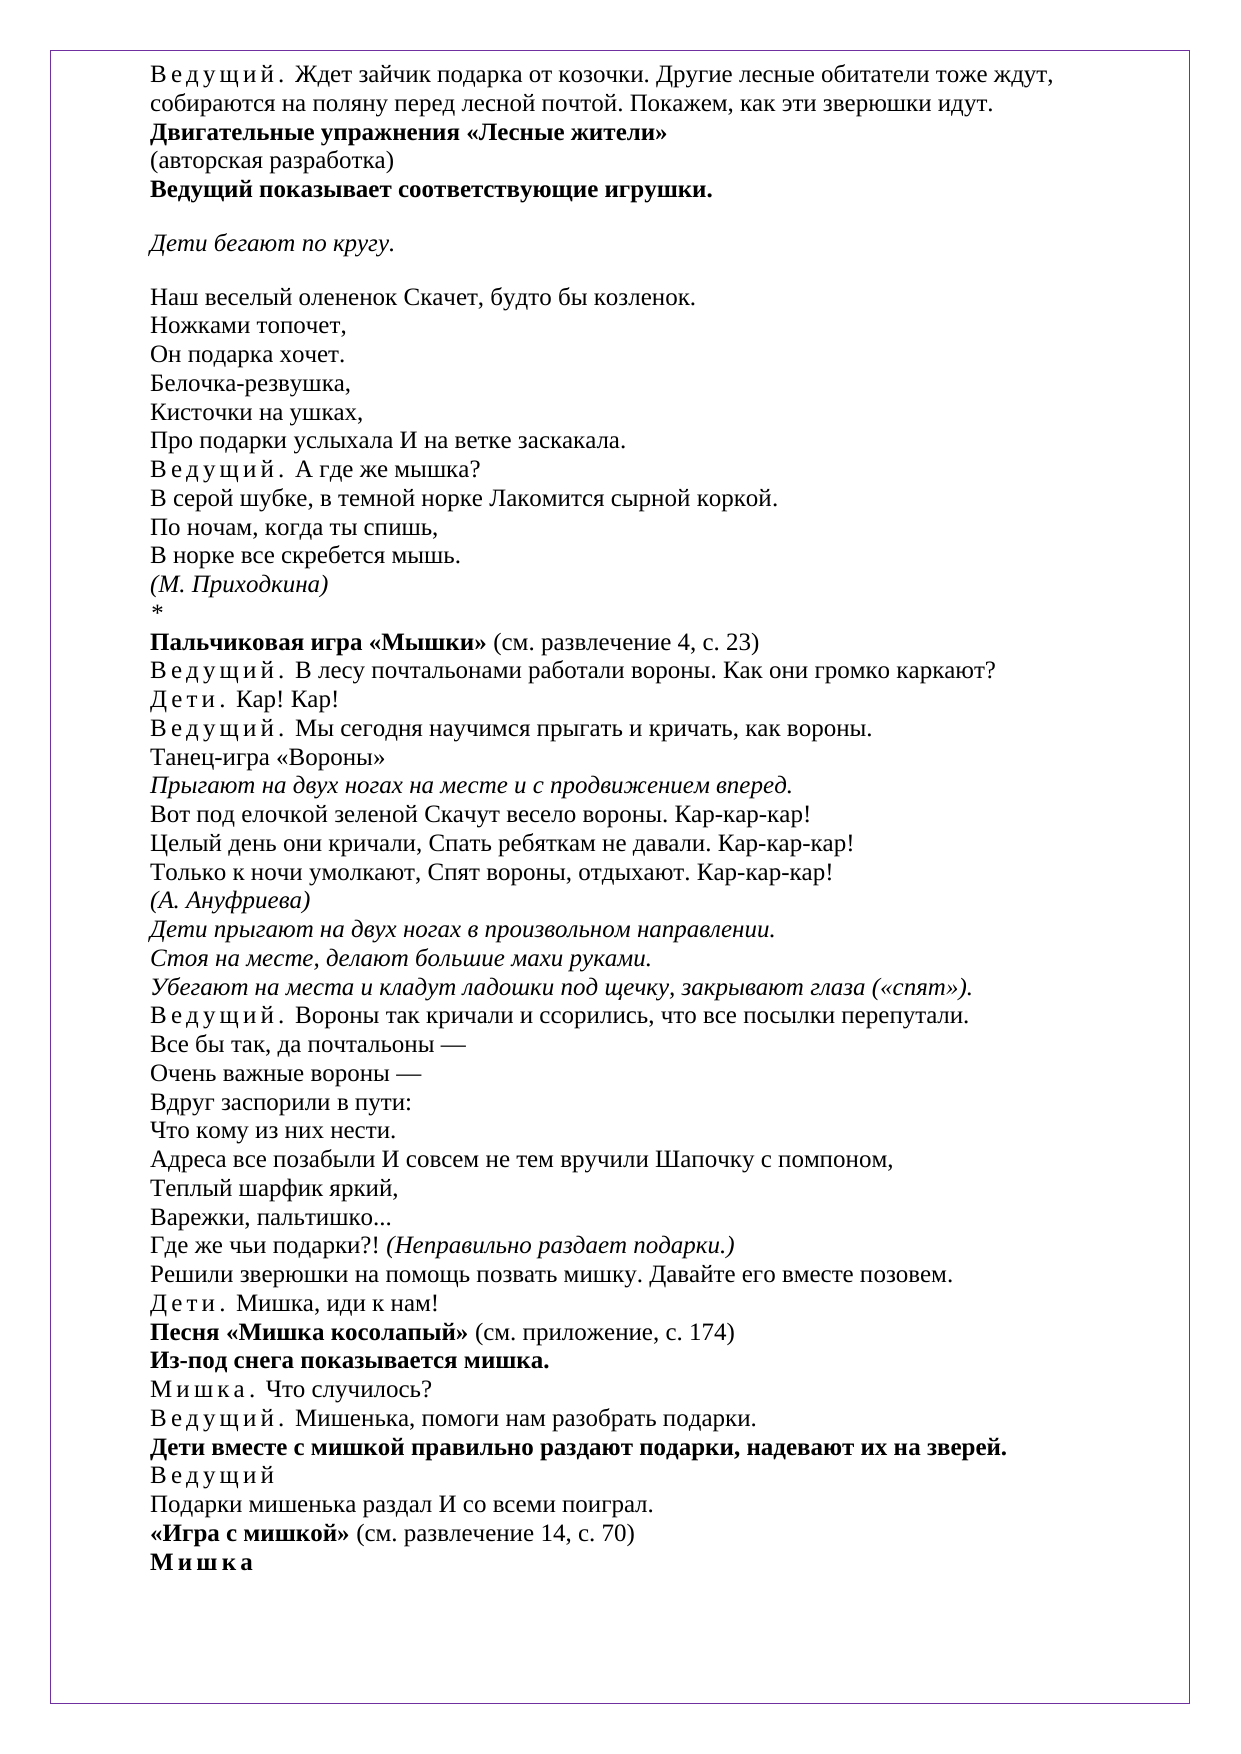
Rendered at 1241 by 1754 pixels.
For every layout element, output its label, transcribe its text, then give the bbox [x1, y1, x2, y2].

text Вот под елочкой зеленой Скачут весело вороны. Кар-кар-кар! [150, 799, 1090, 828]
text Подарки мишенька раздал И со всеми поиграл. [150, 1489, 1090, 1518]
text Адреса все позабыли И совсем не тем вручили Шапочку с помпоном, [150, 1144, 1090, 1173]
text (А. Ануфриева) [150, 886, 1090, 914]
text В норке все скребется мышь. [150, 541, 1090, 569]
text Наш веселый олененок Скачет, будто бы козленок. [150, 282, 1090, 311]
text Танец-игра «Вороны» [150, 742, 1090, 771]
text Что кому из них нести. [150, 1116, 1090, 1144]
text Дети. Мишка, иди к нам! [150, 1288, 1090, 1317]
text (авторская разработка) [150, 145, 1090, 174]
text Про подарки услыхала И на ветке заскакала. [150, 426, 1090, 454]
text Целый день они кричали, Спать ребяткам не давали. Кар-кар-кар! [150, 828, 1090, 857]
text Ведущий. Ждет зайчик подарка от козочки. Другие лесные обитатели тоже ждут, собираются на поляну перед лесной почтой. Покажем, как эти зверюшки идут. [150, 59, 1090, 117]
text Ведущий. Вороны так кричали и ссорились, что все посылки перепутали. [150, 1001, 1090, 1029]
text По ночам, когда ты спишь, [150, 512, 1090, 541]
text Ведущий. А где же мышка? [150, 454, 1090, 483]
text Дети. Кар! Кар! [150, 684, 1090, 713]
text Ведущий. Мы сегодня научимся прыгать и кричать, как вороны. [150, 713, 1090, 742]
text Он подарка хочет. [150, 339, 1090, 368]
text Пальчиковая игра «Мышки» (см. развлечение 4, с. 23) [150, 627, 1090, 656]
text Все бы так, да почтальоны — [150, 1029, 1090, 1058]
text Ведущий показывает соответствующие игрушки. [150, 174, 1090, 203]
text Ведущий. Мишенька, помоги нам разобрать подарки. [150, 1403, 1090, 1432]
text «Игра с мишкой» (см. развлечение 14, с. 70) [150, 1518, 1090, 1547]
text Очень важные вороны — [150, 1058, 1090, 1087]
text Убегают на места и кладут ладошки под щечку, закрывают глаза («спят»). [150, 972, 1090, 1001]
text Двигательные упражнения «Лесные жители» [150, 117, 1090, 145]
text Дети бегают по кругу. [150, 228, 1090, 257]
text Белочка-резвушка, [150, 368, 1090, 397]
text В серой шубке, в темной норке Лакомится сырной коркой. [150, 483, 1090, 512]
text Мишка. Что случилось? [150, 1374, 1090, 1403]
text Ведущий [150, 1461, 1090, 1489]
text Ножками топочет, [150, 311, 1090, 339]
text Мишка [150, 1547, 1090, 1576]
text Стоя на месте, делают большие махи руками. [150, 943, 1090, 972]
text Кисточки на ушках, [150, 397, 1090, 426]
text Варежки, пальтишко... [150, 1202, 1090, 1231]
text Вдруг заспорили в пути: [150, 1087, 1090, 1116]
text (М. Приходкина) [150, 569, 1090, 598]
text Только к ночи умолкают, Спят вороны, отдыхают. Кар-кар-кар! [150, 857, 1090, 886]
text Дети прыгают на двух ногах в произвольном направлении. [150, 914, 1090, 943]
text * [150, 598, 1090, 627]
text Из-под снега показывается мишка. [150, 1346, 1090, 1374]
text Дети вместе с мишкой правильно раздают подарки, надевают их на зверей. [150, 1432, 1090, 1461]
text Теплый шарфик яркий, [150, 1173, 1090, 1202]
text Решили зверюшки на помощь позвать мишку. Давайте его вместе позовем. [150, 1259, 1090, 1288]
text Ведущий. В лесу почтальонами работали вороны. Как они громко каркают? [150, 656, 1090, 684]
text Где же чьи подарки?! (Неправильно раздает подарки.) [150, 1231, 1090, 1259]
text Прыгают на двух ногах на месте и с продвижением вперед. [150, 771, 1090, 799]
text Песня «Мишка косолапый» (см. приложение, с. 174) [150, 1317, 1090, 1346]
